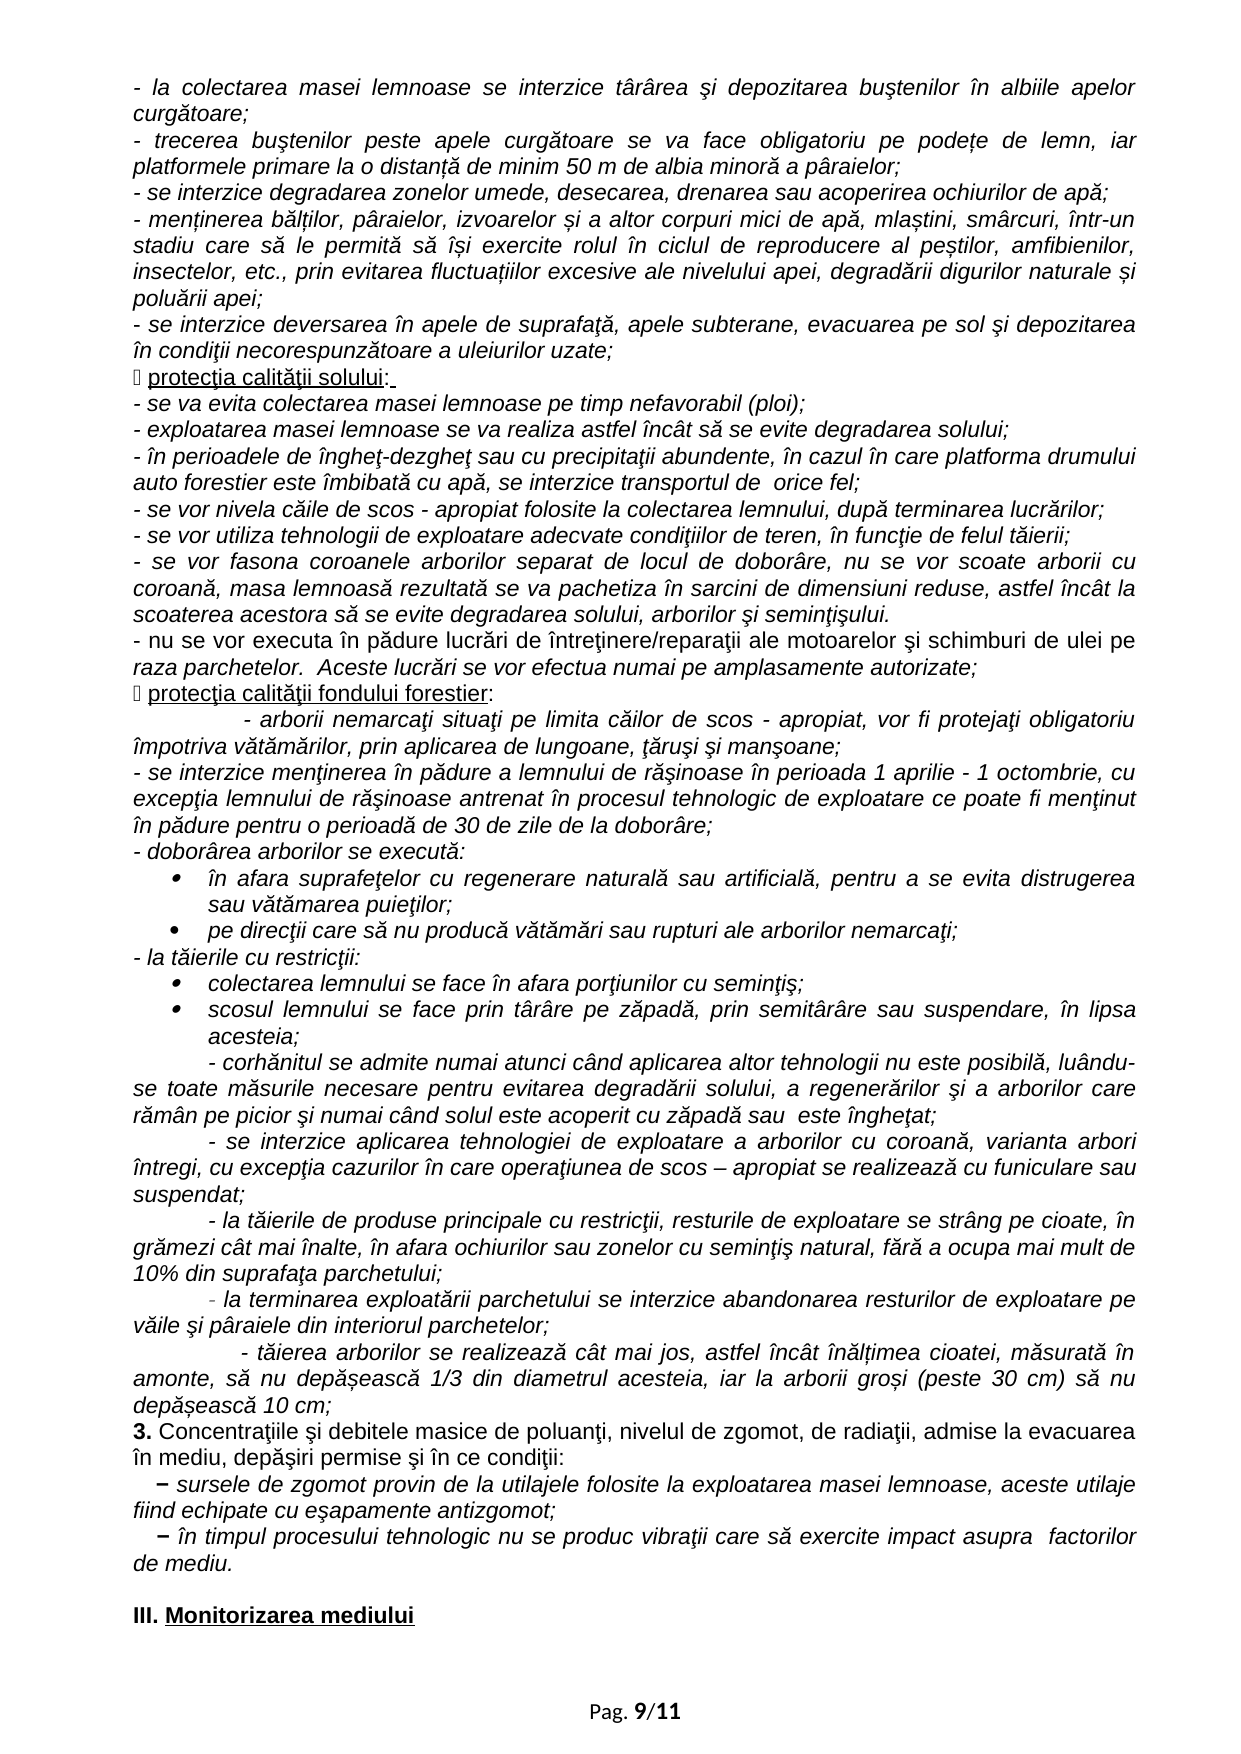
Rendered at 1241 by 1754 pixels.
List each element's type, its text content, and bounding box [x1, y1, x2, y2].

text - se vor utiliza tehnologii de exploatare adecvate condiţiilor de teren, în funcţie de felul tăierii; [133, 522, 1137, 548]
text − sursele de zgomot provin de la utilajele folosite la exploatarea masei lemnoase, aceste utilaje fiind echipate cu eşapamente antizgomot; [133, 1471, 1137, 1523]
text - la tăierile de produse principale cu restricţii, resturile de exploatare se strâng pe cioate, în grămezi cât mai înalte, în afara ochiurilor sau zonelor cu seminţiş natural, fără a ocupa mai mult de 10% din suprafaţa parchetului; [133, 1207, 1137, 1286]
text - trecerea buştenilor peste apele curgătoare se va face obligatoriu pe podețe de lemn, iar platformele primare la o distanță de minim 50 m de albia minoră a pâraielor; [133, 127, 1137, 179]
text - se va evita colectarea masei lemnoase pe timp nefavorabil (ploi); [133, 390, 1137, 416]
text - arborii nemarcaţi situaţi pe limita căilor de scos - apropiat, vor fi protejaţi obligatoriu împotriva vătămărilor, prin aplicarea de lungoane, ţăruşi şi manşoane; [133, 706, 1137, 759]
list în afara suprafeţelor cu regenerare naturală sau artificială, pentru a se evita distrugerea sau vătămarea puieţilor; [170, 864, 1137, 917]
text - la tăierile cu restricţii: [133, 943, 1137, 970]
text - se interzice degradarea zonelor umede, desecarea, drenarea sau acoperirea ochiurilor de apă; [133, 179, 1137, 206]
text − în timpul procesului tehnologic nu se produc vibraţii care să exercite impact asupra factorilor de mediu. [133, 1523, 1137, 1576]
text protecţia calităţii fondului forestier: [133, 680, 1137, 706]
text - corhănitul se admite numai atunci când aplicarea altor tehnologii nu este posibilă, luându-se toate măsurile necesare pentru evitarea degradării solului, a regenerărilor şi a arborilor care rămân pe picior şi numai când solul este acoperit cu zăpadă sau este îngheţat; [133, 1049, 1137, 1128]
text - se interzice deversarea în apele de suprafaţă, apele subterane, evacuarea pe sol şi depozitarea în condiţii necorespunzătoare a uleiurilor uzate; [133, 311, 1137, 364]
list scosul lemnului se face prin târâre pe zăpadă, prin semitârâre sau suspendare, în lipsa acesteia; [170, 996, 1137, 1049]
text - exploatarea masei lemnoase se va realiza astfel încât să se evite degradarea solului; [133, 416, 1137, 443]
text 3. Concentraţiile şi debitele masice de poluanţi, nivelul de zgomot, de radiaţii, admise la evacuarea în mediu, depăşiri permise şi în ce condiţii: [133, 1418, 1137, 1471]
text - se interzice aplicarea tehnologiei de exploatare a arborilor cu coroană, varianta arbori întregi, cu excepţia cazurilor în care operaţiunea de scos – apropiat se realizează cu funiculare sau suspendat; [133, 1128, 1137, 1207]
text - se vor nivela căile de scos - apropiat folosite la colectarea lemnului, după terminarea lucrărilor; [133, 496, 1137, 522]
list colectarea lemnului se face în afara porţiunilor cu seminţiş; [170, 970, 1137, 996]
text - tăierea arborilor se realizează cât mai jos, astfel încât înălțimea cioatei, măsurată în amonte, să nu depășească 1/3 din diametrul acesteia, iar la arborii groși (peste 30 cm) să nu depășească 10 cm; [133, 1339, 1137, 1418]
text - menținerea bălților, pâraielor, izvoarelor și a altor corpuri mici de apă, mlaștini, smârcuri, într-un stadiu care să le permită să își exercite rolul în ciclul de reproducere al peștilor, amfibienilor, insectelor, etc., prin evitarea fluctuațiilor excesive ale nivelului apei, degradării digurilor naturale și poluării apei; [133, 206, 1137, 311]
text protecţia calităţii solului: [133, 364, 1137, 390]
text III. Monitorizarea mediului [133, 1602, 1137, 1629]
text - în perioadele de îngheţ-dezgheţ sau cu precipitaţii abundente, în cazul în care platforma drumului auto forestier este îmbibată cu apă, se interzice transportul de orice fel; [133, 443, 1137, 496]
text - se interzice menţinerea în pădure a lemnului de răşinoase în perioada 1 aprilie - 1 octombrie, cu excepţia lemnului de răşinoase antrenat în procesul tehnologic de exploatare ce poate fi menţinut în pădure pentru o perioadă de 30 de zile de la doborâre; [133, 759, 1137, 838]
list pe direcţii care să nu producă vătămări sau rupturi ale arborilor nemarcaţi; [170, 917, 1137, 943]
text - la colectarea masei lemnoase se interzice târârea şi depozitarea buştenilor în albiile apelor curgătoare; [133, 74, 1137, 127]
text - la terminarea exploatării parchetului se interzice abandonarea resturilor de exploatare pe văile şi pâraiele din interiorul parchetelor; [133, 1286, 1137, 1339]
text - se vor fasona coroanele arborilor separat de locul de doborâre, nu se vor scoate arborii cu coroană, masa lemnoasă rezultată se va pachetiza în sarcini de dimensiuni reduse, astfel încât la scoaterea acestora să se evite degradarea solului, arborilor şi seminţişului. [133, 548, 1137, 627]
text - doborârea arborilor se execută: [133, 838, 1137, 864]
text - nu se vor executa în pădure lucrări de întreţinere/reparaţii ale motoarelor şi schimburi de ulei pe raza parchetelor. Aceste lucrări se vor efectua numai pe amplasamente autorizate; [133, 627, 1137, 680]
